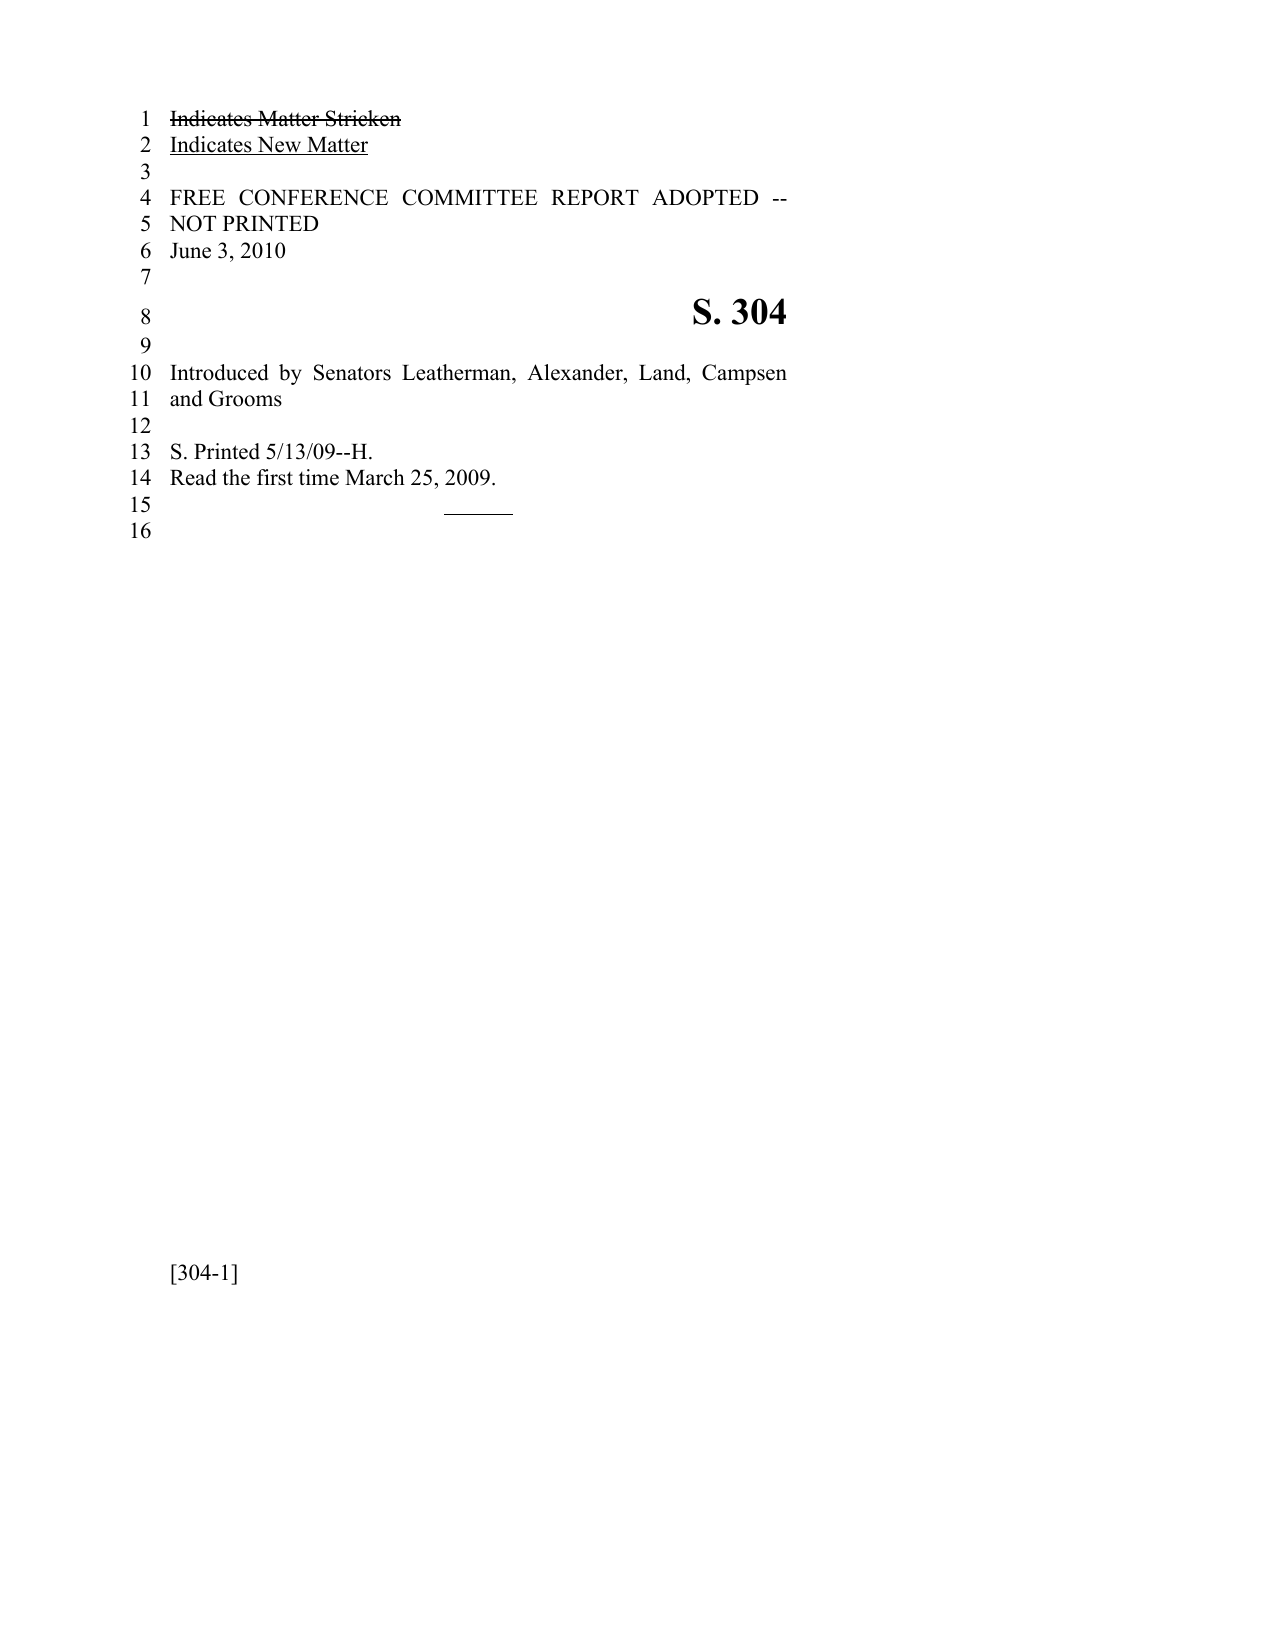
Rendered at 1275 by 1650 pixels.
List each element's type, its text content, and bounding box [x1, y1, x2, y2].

text Indicates New Matter [169, 131, 787, 158]
text S. 304 [169, 289, 787, 333]
text Introduced by Senators Leatherman, Alexander, Land, Campsen and Grooms [169, 359, 787, 412]
text Indicates Matter Stricken [169, 105, 787, 131]
text FREE CONFERENCE COMMITTEE REPORT ADOPTED -- NOT PRINTED [169, 184, 787, 237]
text Read the first time March 25, 2009. [169, 464, 787, 491]
text June 3, 2010 [169, 237, 787, 263]
text S. Printed 5/13/09--H. [169, 438, 787, 464]
